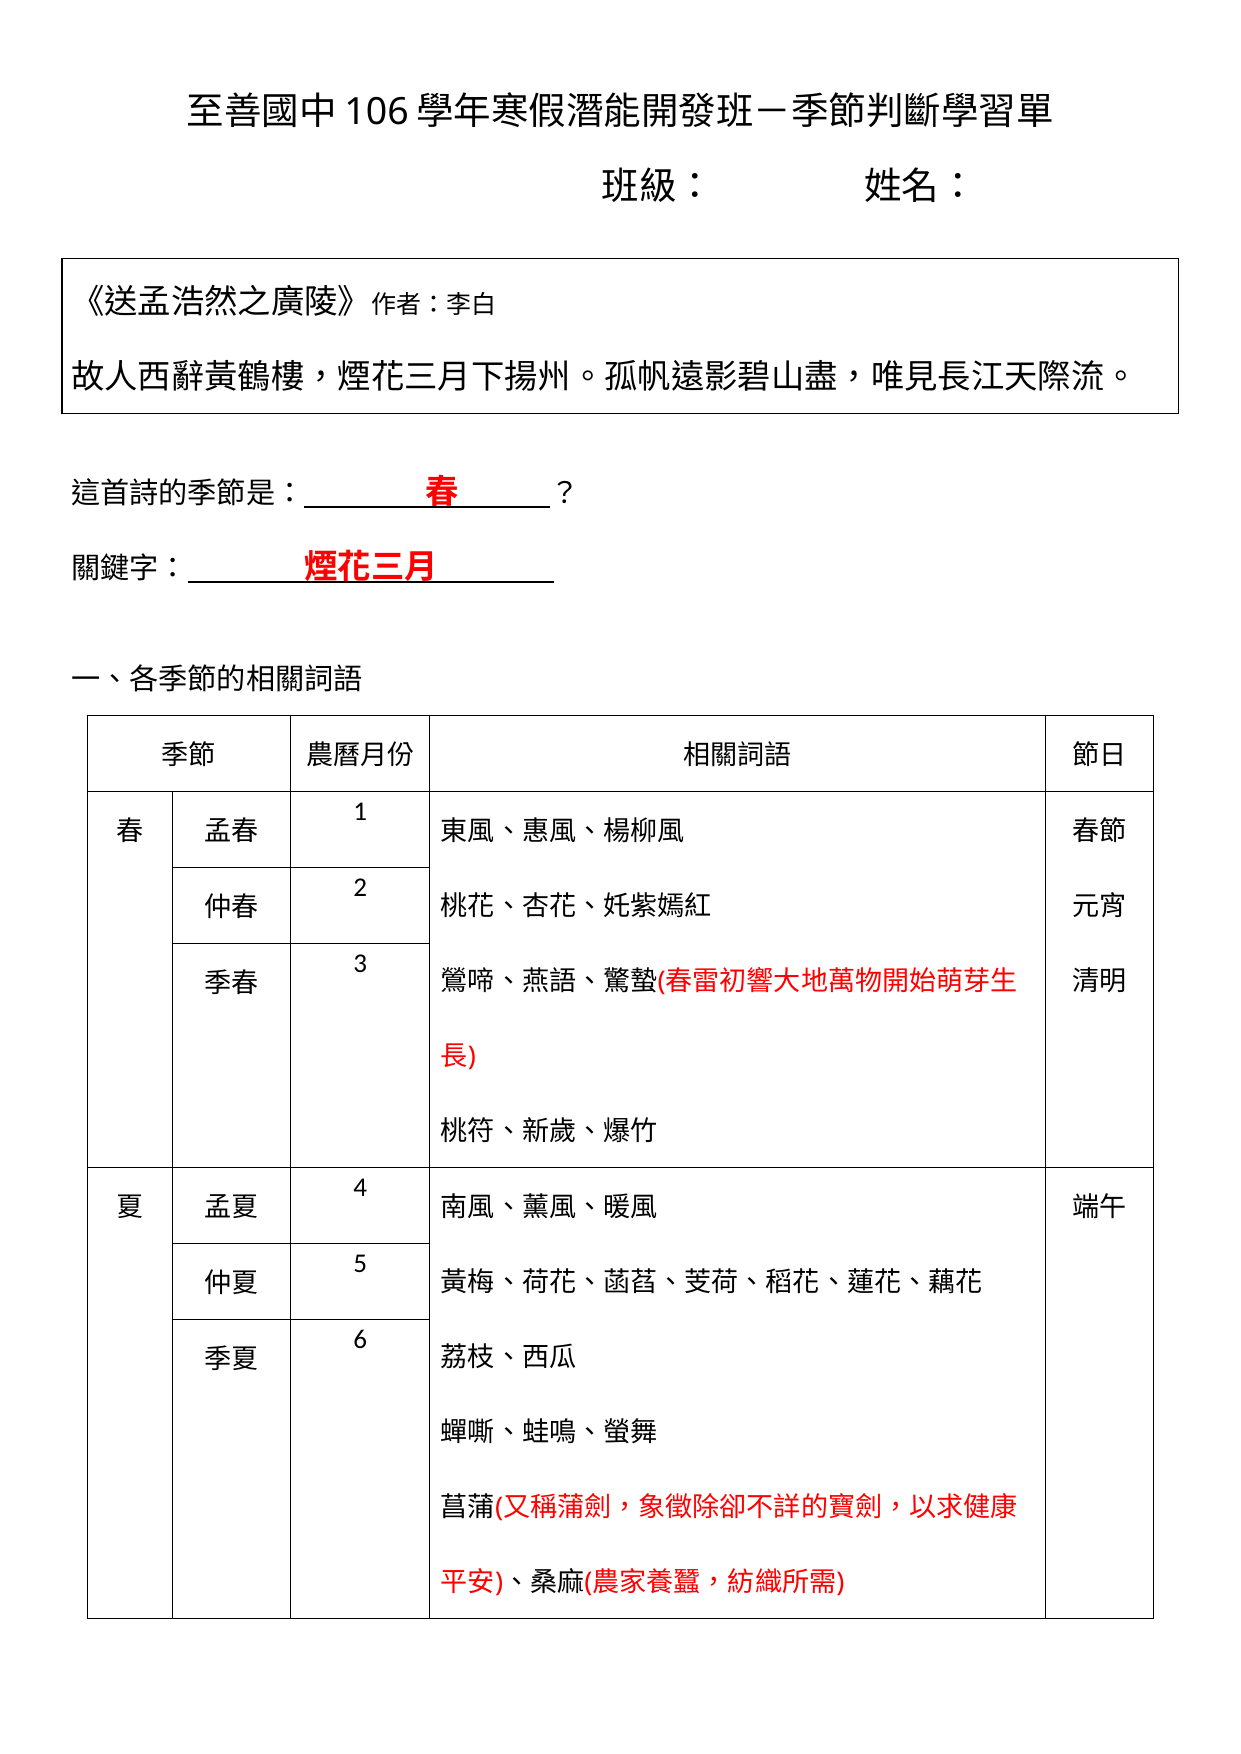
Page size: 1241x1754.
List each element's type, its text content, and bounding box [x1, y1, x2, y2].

table_cell 夏 [88, 1168, 172, 1618]
table_cell 4 [291, 1168, 429, 1243]
table_cell 仲春 [173, 868, 290, 943]
table_cell 仲夏 [173, 1244, 290, 1319]
table_cell 2 [291, 868, 429, 943]
table_cell 6 [291, 1320, 429, 1618]
table_cell 端午 [1046, 1168, 1153, 1618]
text 至善國中106學年寒假潛能開發班－季節判斷學習單 [71, 71, 1169, 146]
table_header 農曆月份 [291, 716, 429, 791]
table_header 季節 [88, 716, 290, 791]
table_cell 季春 [173, 944, 290, 1167]
table_cell 孟夏 [173, 1168, 290, 1243]
text 《送孟浩然之廣陵》作者：李白 [63, 259, 1178, 333]
text 故人西辭黃鶴樓，煙花三月下揚州。孤帆遠影碧山盡，唯見長江天際流。 [63, 333, 1178, 413]
table_cell 春節 元宵 清明 [1046, 792, 1153, 1167]
table_cell 季夏 [173, 1320, 290, 1618]
text 這首詩的季節是： 春 ？ [71, 452, 1169, 527]
table_cell 東風、惠風、楊柳風 桃花、杏花、奼紫嫣紅 鶯啼、燕語、驚蟄(春雷初響大地萬物開始萌芽生長) 桃符、新歲、爆竹 [430, 792, 1045, 1167]
text 班級： 姓名： [71, 146, 1169, 221]
table_cell 南風、薰風、暖風 黃梅、荷花、菡萏、芰荷、稻花、蓮花、藕花 荔枝、西瓜 蟬嘶、蛙鳴、螢舞 菖蒲(又稱蒲劍，象徵除卻不詳的寶劍，以求健康平安)、桑麻(農家養蠶，紡織所需) [430, 1168, 1045, 1618]
table_header 節日 [1046, 716, 1153, 791]
table_cell 孟春 [173, 792, 290, 867]
text 一、各季節的相關詞語 [71, 639, 1169, 714]
table_cell 5 [291, 1244, 429, 1319]
table_cell 1 [291, 792, 429, 867]
table_cell 春 [88, 792, 172, 1167]
table_header 相關詞語 [430, 716, 1045, 791]
table_cell 3 [291, 944, 429, 1167]
text 關鍵字： 煙花三月 [71, 527, 1169, 602]
